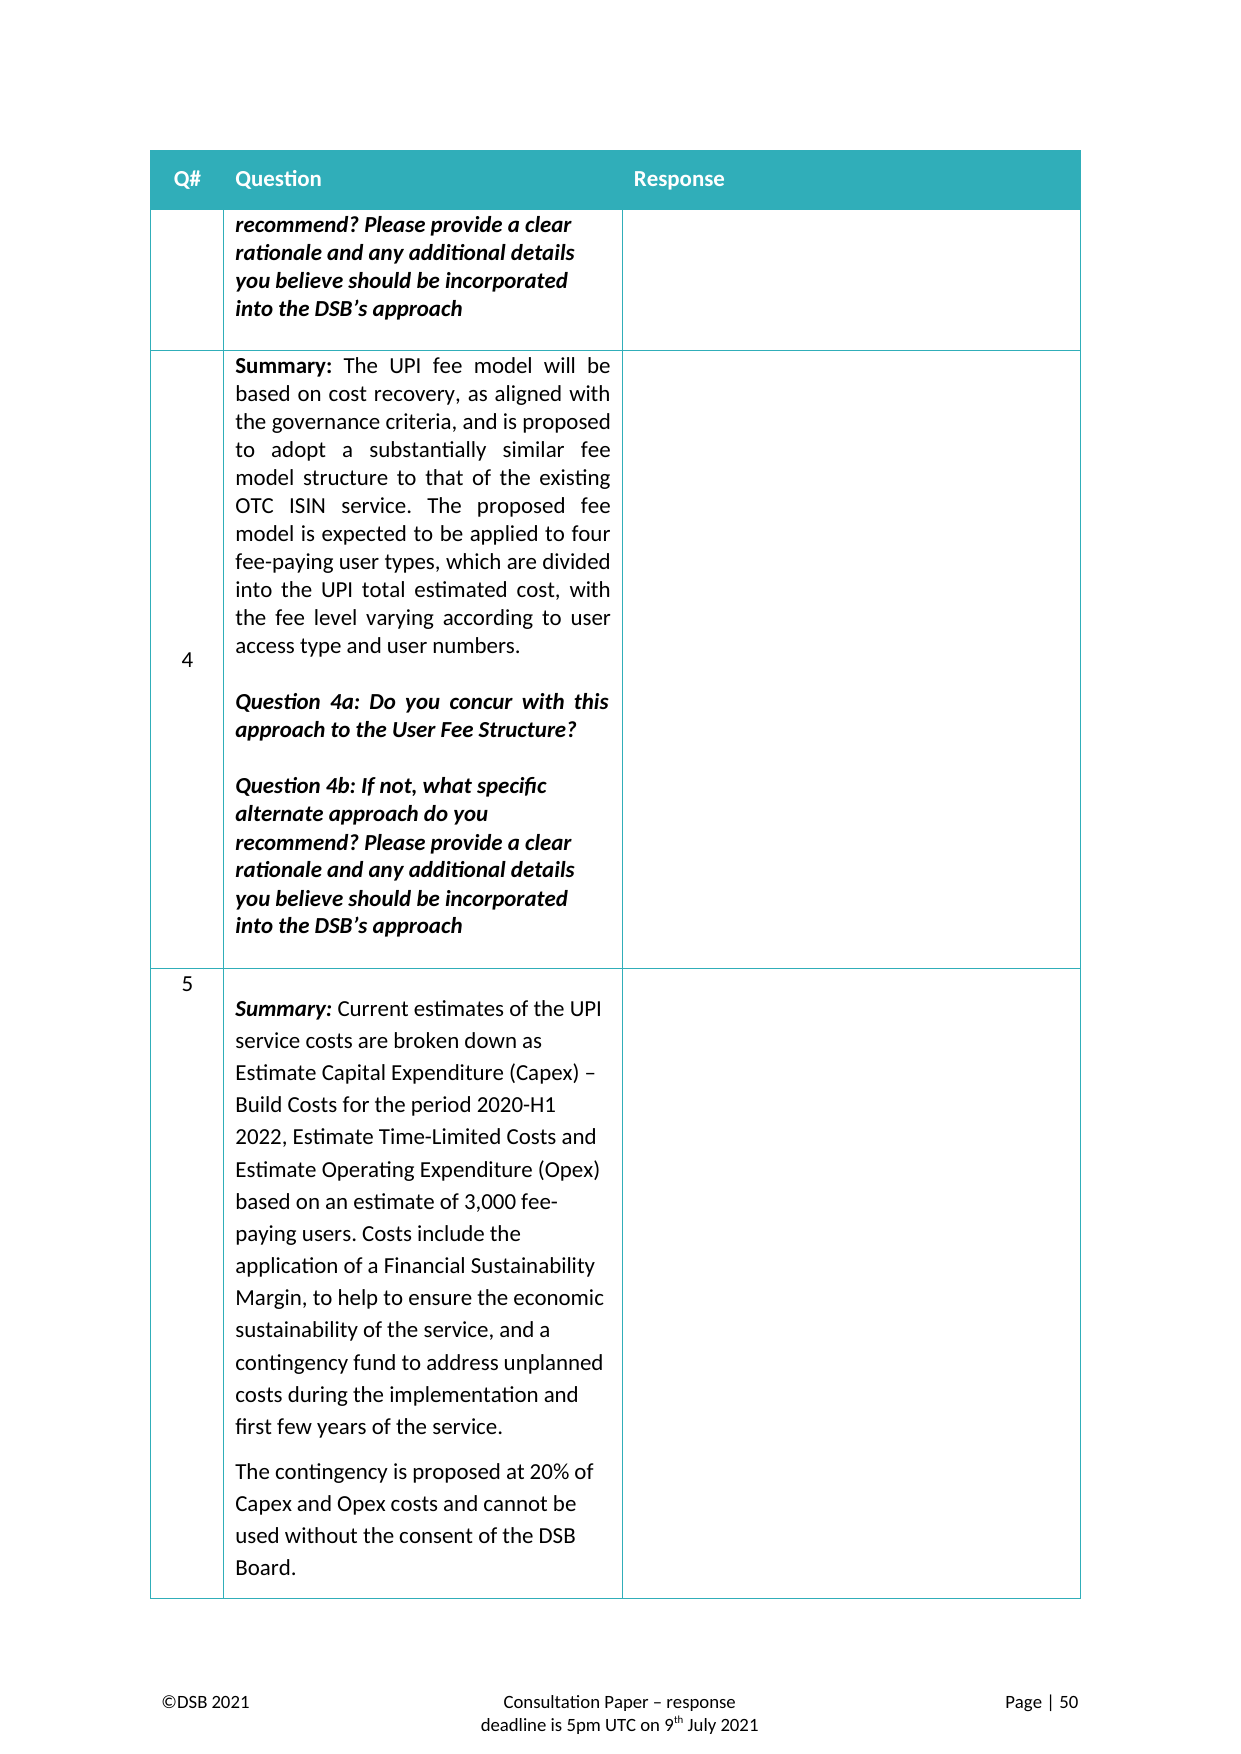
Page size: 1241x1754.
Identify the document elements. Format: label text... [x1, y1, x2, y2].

table_header Q# [151, 151, 223, 209]
table_cell [623, 351, 1080, 968]
table_cell [623, 969, 1080, 1598]
table_cell 5 [151, 969, 223, 1598]
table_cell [224, 969, 622, 1598]
table_header Response [623, 151, 1080, 209]
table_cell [224, 210, 622, 350]
table_cell 4 [151, 351, 223, 968]
table_header Question [224, 151, 622, 209]
table_cell Summary: The UPI fee model will be based on cost recovery, as aligned with the governance criteria, and is proposed to adopt a substantially similar fee model structure to that of the existing OTC ISIN service. The proposed fee model is expected to be applied to four fee-paying user types, which are divided into the UPI total estimated cost, with the fee level varying according to user access type and user numbers. Question 4a: Do you concur with this approach to the User Fee Structure? Question 4b: If not, what specific alternate approach do you recommend? Please provide a clear rationale and any additional details you believe should be incorporated into the DSB’s approach [224, 351, 622, 968]
table_cell 3 [151, 210, 223, 350]
table_cell [623, 210, 1080, 350]
